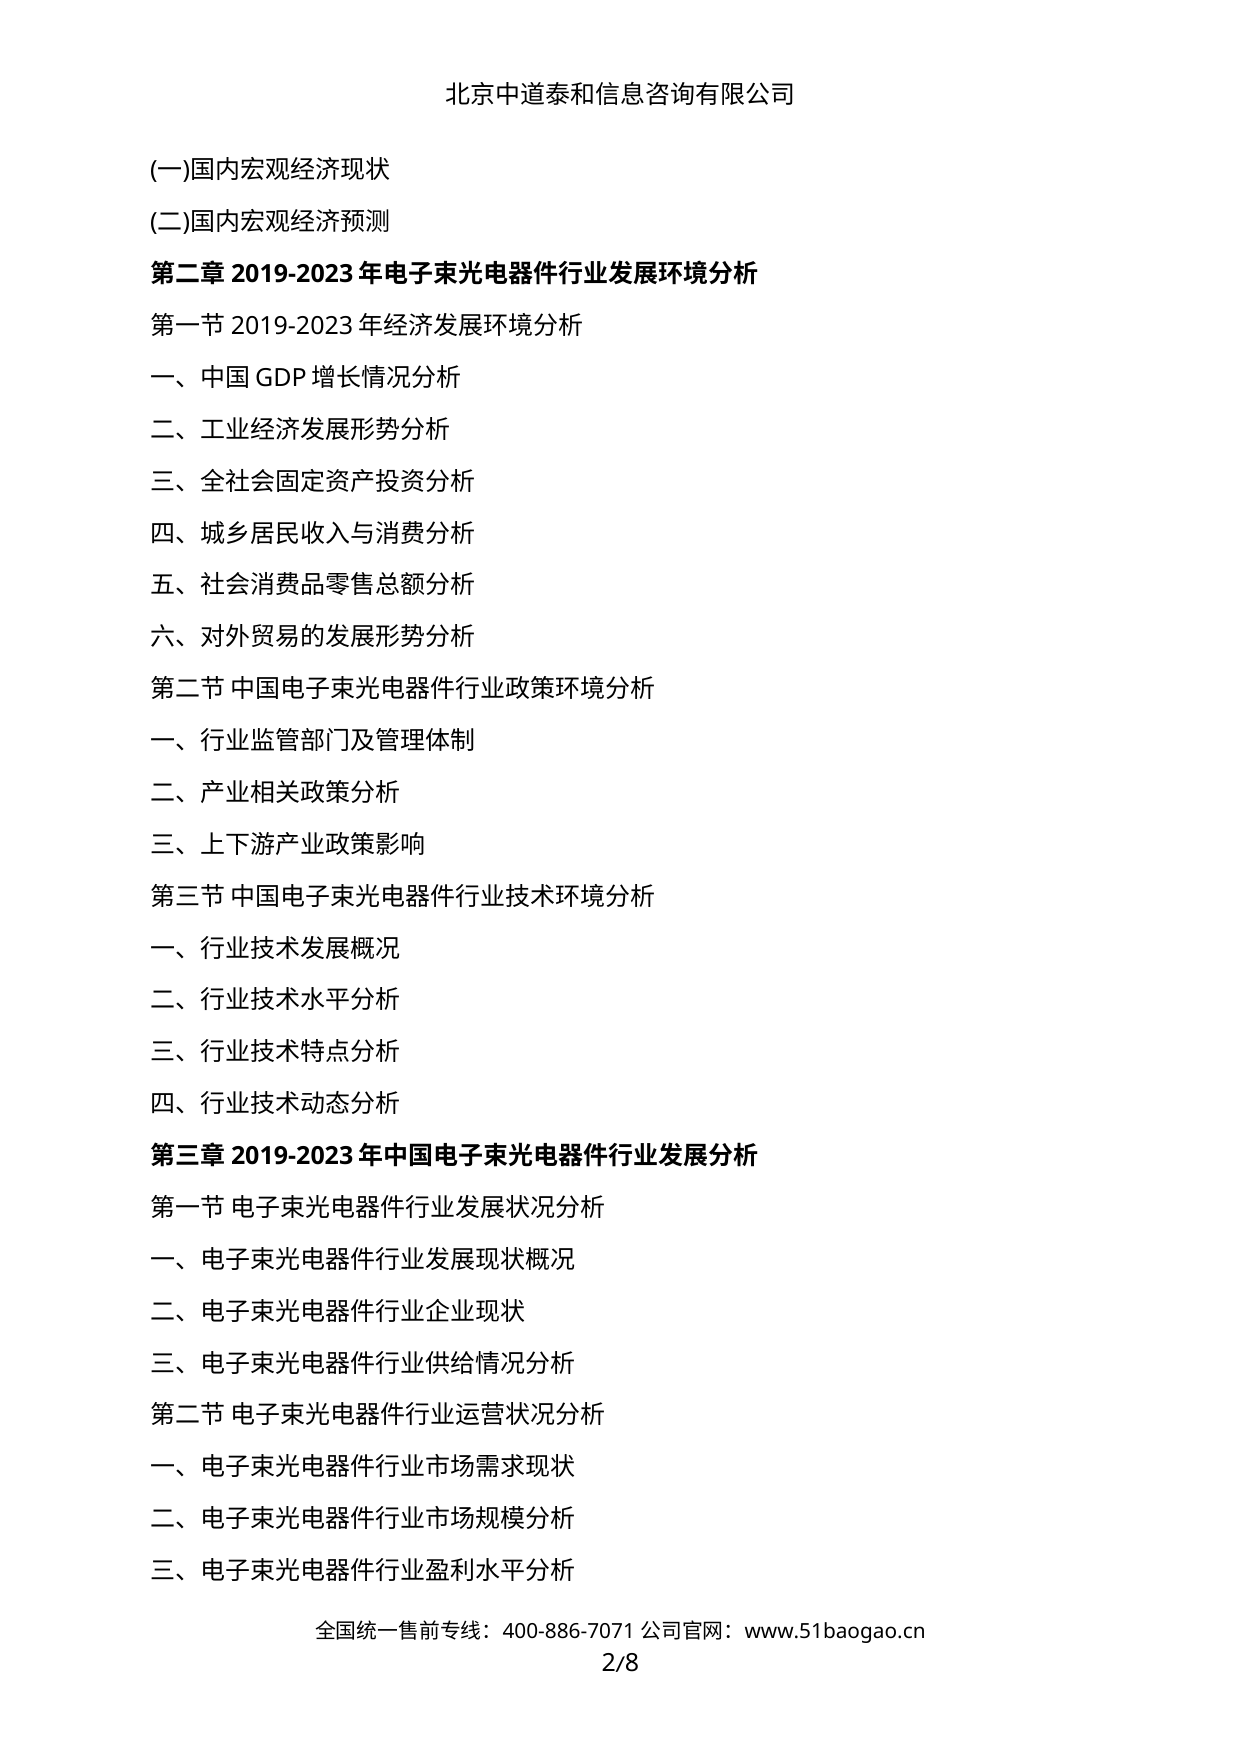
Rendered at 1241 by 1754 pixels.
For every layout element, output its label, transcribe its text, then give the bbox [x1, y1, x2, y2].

text 第三章 2019-2023年中国电子束光电器件行业发展分析 [150, 1136, 1090, 1172]
text 一、行业监管部门及管理体制 [150, 721, 1090, 757]
text 一、中国GDP增长情况分析 [150, 357, 1090, 394]
text 四、城乡居民收入与消费分析 [150, 513, 1090, 549]
text 一、电子束光电器件行业市场需求现状 [150, 1447, 1090, 1483]
text 二、电子束光电器件行业市场规模分析 [150, 1499, 1090, 1535]
text 二、工业经济发展形势分析 [150, 409, 1090, 446]
text 二、行业技术水平分析 [150, 980, 1090, 1016]
text 三、行业技术特点分析 [150, 1032, 1090, 1068]
text 三、全社会固定资产投资分析 [150, 461, 1090, 497]
text 第三节 中国电子束光电器件行业技术环境分析 [150, 876, 1090, 912]
text 一、行业技术发展概况 [150, 928, 1090, 964]
text 第二节 中国电子束光电器件行业政策环境分析 [150, 669, 1090, 705]
text 一、电子束光电器件行业发展现状概况 [150, 1239, 1090, 1276]
text 三、电子束光电器件行业供给情况分析 [150, 1343, 1090, 1379]
text 六、对外贸易的发展形势分析 [150, 617, 1090, 653]
text 第二章 2019-2023年电子束光电器件行业发展环境分析 [150, 254, 1090, 290]
text (一)国内宏观经济现状 [150, 150, 1090, 186]
text 二、产业相关政策分析 [150, 772, 1090, 809]
text 二、电子束光电器件行业企业现状 [150, 1291, 1090, 1327]
text 五、社会消费品零售总额分析 [150, 565, 1090, 601]
text 第一节 2019-2023年经济发展环境分析 [150, 306, 1090, 342]
text 四、行业技术动态分析 [150, 1084, 1090, 1120]
text 第二节 电子束光电器件行业运营状况分析 [150, 1395, 1090, 1431]
text 三、上下游产业政策影响 [150, 824, 1090, 861]
text 第一节 电子束光电器件行业发展状况分析 [150, 1187, 1090, 1224]
text 三、电子束光电器件行业盈利水平分析 [150, 1551, 1090, 1587]
text (二)国内宏观经济预测 [150, 202, 1090, 238]
